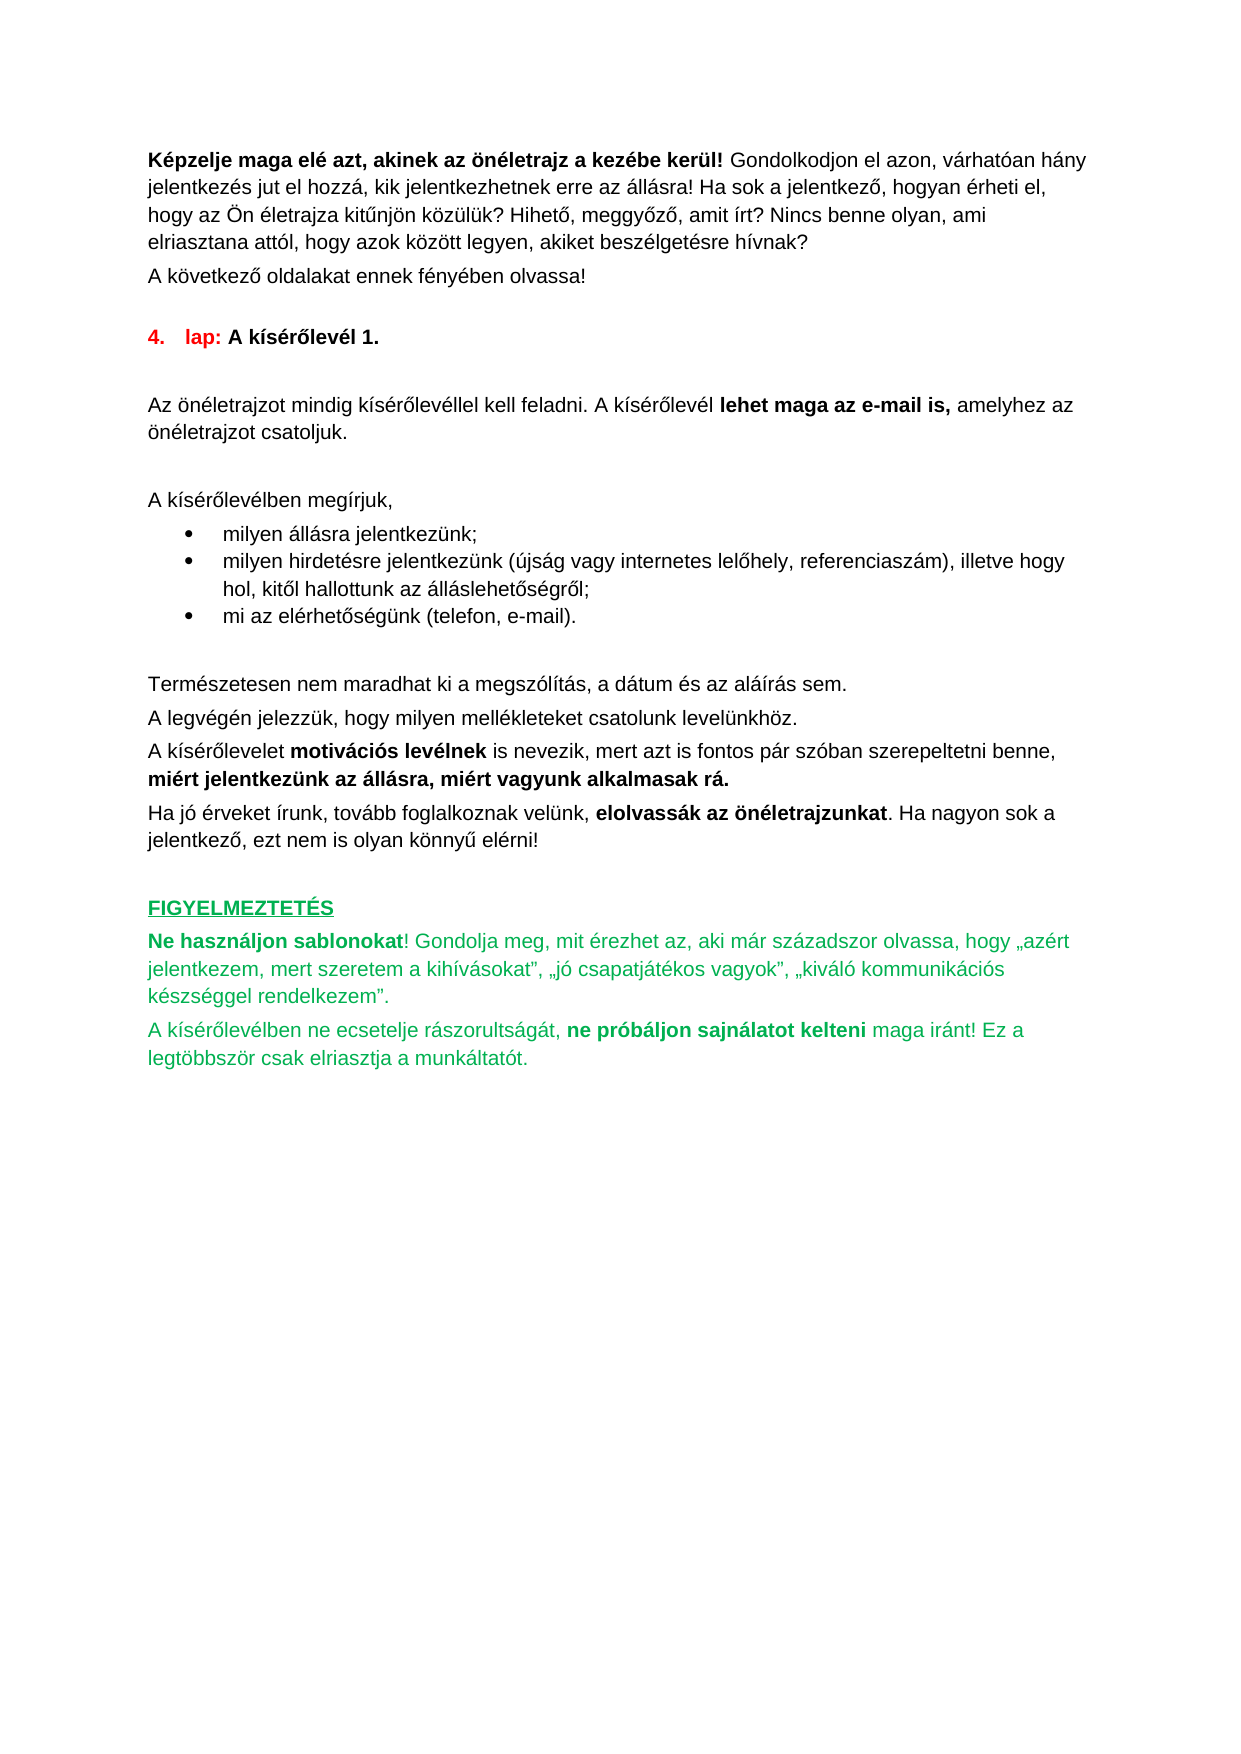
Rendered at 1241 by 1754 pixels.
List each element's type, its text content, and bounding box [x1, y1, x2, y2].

list milyen hirdetésre jelentkezünk (újság vagy internetes lelőhely, referenciaszám), illetve hogy hol, kitől hallottunk az álláslehetőségről; [185, 549, 1093, 601]
text Ne használjon sablonokat! Gondolja meg, mit érezhet az, aki már századszor olvassa, hogy „azért jelentkezem, mert szeretem a kihívásokat”, „jó csapatjátékos vagyok”, „kiváló kommunikációs készséggel rendelkezem”. [148, 929, 1093, 1008]
text Ha jó érveket írunk, tovább foglalkoznak velünk, elolvassák az önéletrajzunkat. Ha nagyon sok a jelentkező, ezt nem is olyan könnyű elérni! [148, 800, 1093, 852]
text A kísérőlevélben ne ecsetelje rászorultságát, ne próbáljon sajnálatot kelteni maga iránt! Ez a legtöbbször csak elriasztja a munkáltatót. [148, 1018, 1093, 1069]
text A kísérőlevélben megírjuk, [148, 488, 1093, 512]
list lap: A kísérőlevél 1. [148, 325, 1093, 349]
list milyen állásra jelentkezünk; [185, 521, 1093, 545]
text A legvégén jelezzük, hogy milyen mellékleteket csatolunk levelünkhöz. [148, 705, 1093, 729]
text Természetesen nem maradhat ki a megszólítás, a dátum és az aláírás sem. [148, 672, 1093, 696]
text A kísérőlevelet motivációs levélnek is nevezik, mert azt is fontos pár szóban szerepeltetni benne, miért jelentkezünk az állásra, miért vagyunk alkalmasak rá. [148, 739, 1093, 791]
text FIGYELMEZTETÉS [148, 895, 1093, 919]
text Az önéletrajzot mindig kísérőlevéllel kell feladni. A kísérőlevél lehet maga az e-mail is, amelyhez az önéletrajzot csatoljuk. [148, 393, 1093, 444]
text A következő oldalakat ennek fényében olvassa! [148, 264, 1093, 288]
list mi az elérhetőségünk (telefon, e-mail). [185, 604, 1093, 628]
text Képzelje maga elé azt, akinek az önéletrajz a kezébe kerül! Gondolkodjon el azon, várhatóan hány jelentkezés jut el hozzá, kik jelentkezhetnek erre az állásra! Ha sok a jelentkező, hogyan érheti el, hogy az Ön életrajza kitűnjön közülük? Hihető, meggyőző, amit írt? Nincs benne olyan, ami elriasztana attól, hogy azok között legyen, akiket beszélgetésre hívnak? [148, 148, 1093, 254]
